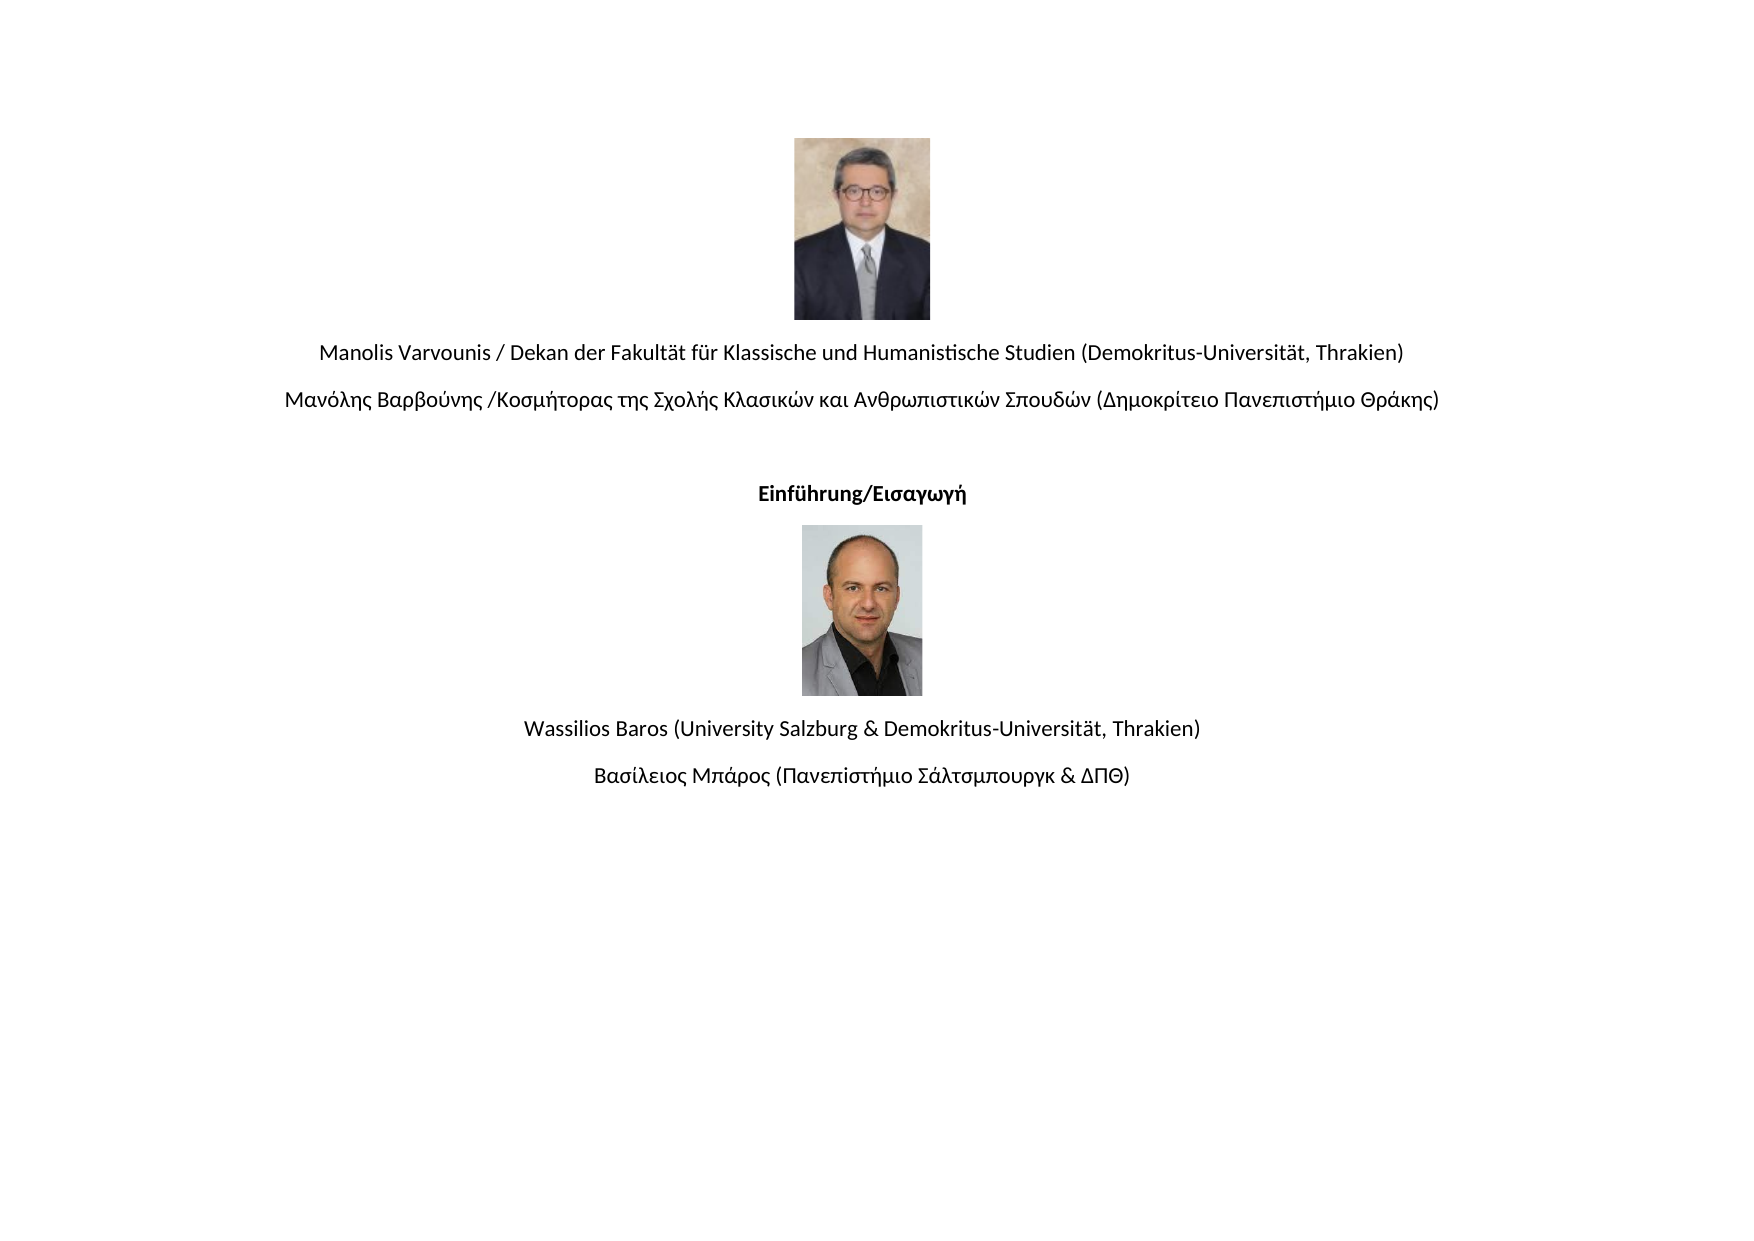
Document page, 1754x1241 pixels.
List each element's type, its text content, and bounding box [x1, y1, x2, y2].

text Μανόλης Βαρβούνης /Koσμήτορας της Σχολής Κλασικών και Ανθρωπιστικών Σπουδών (Δημοκρίτειο Πανεπιστήμιο Θράκης) [118, 385, 1606, 413]
text Einführung/Εισαγωγή [118, 479, 1606, 507]
text Βασίλειος Μπάρος (Πανεπiστήμιο Σάλτσμπουργκ & ΔΠΘ) [118, 761, 1606, 789]
text Wassilios Baros (University Salzburg & Demokritus-Universität, Thrakien) [118, 714, 1606, 743]
picture [794, 138, 931, 320]
text Manolis Varvounis / Dekan der Fakultät für Klassische und Humanistische Studien (Demokritus-Universität, Thrakien) [118, 338, 1606, 366]
picture [802, 525, 923, 696]
